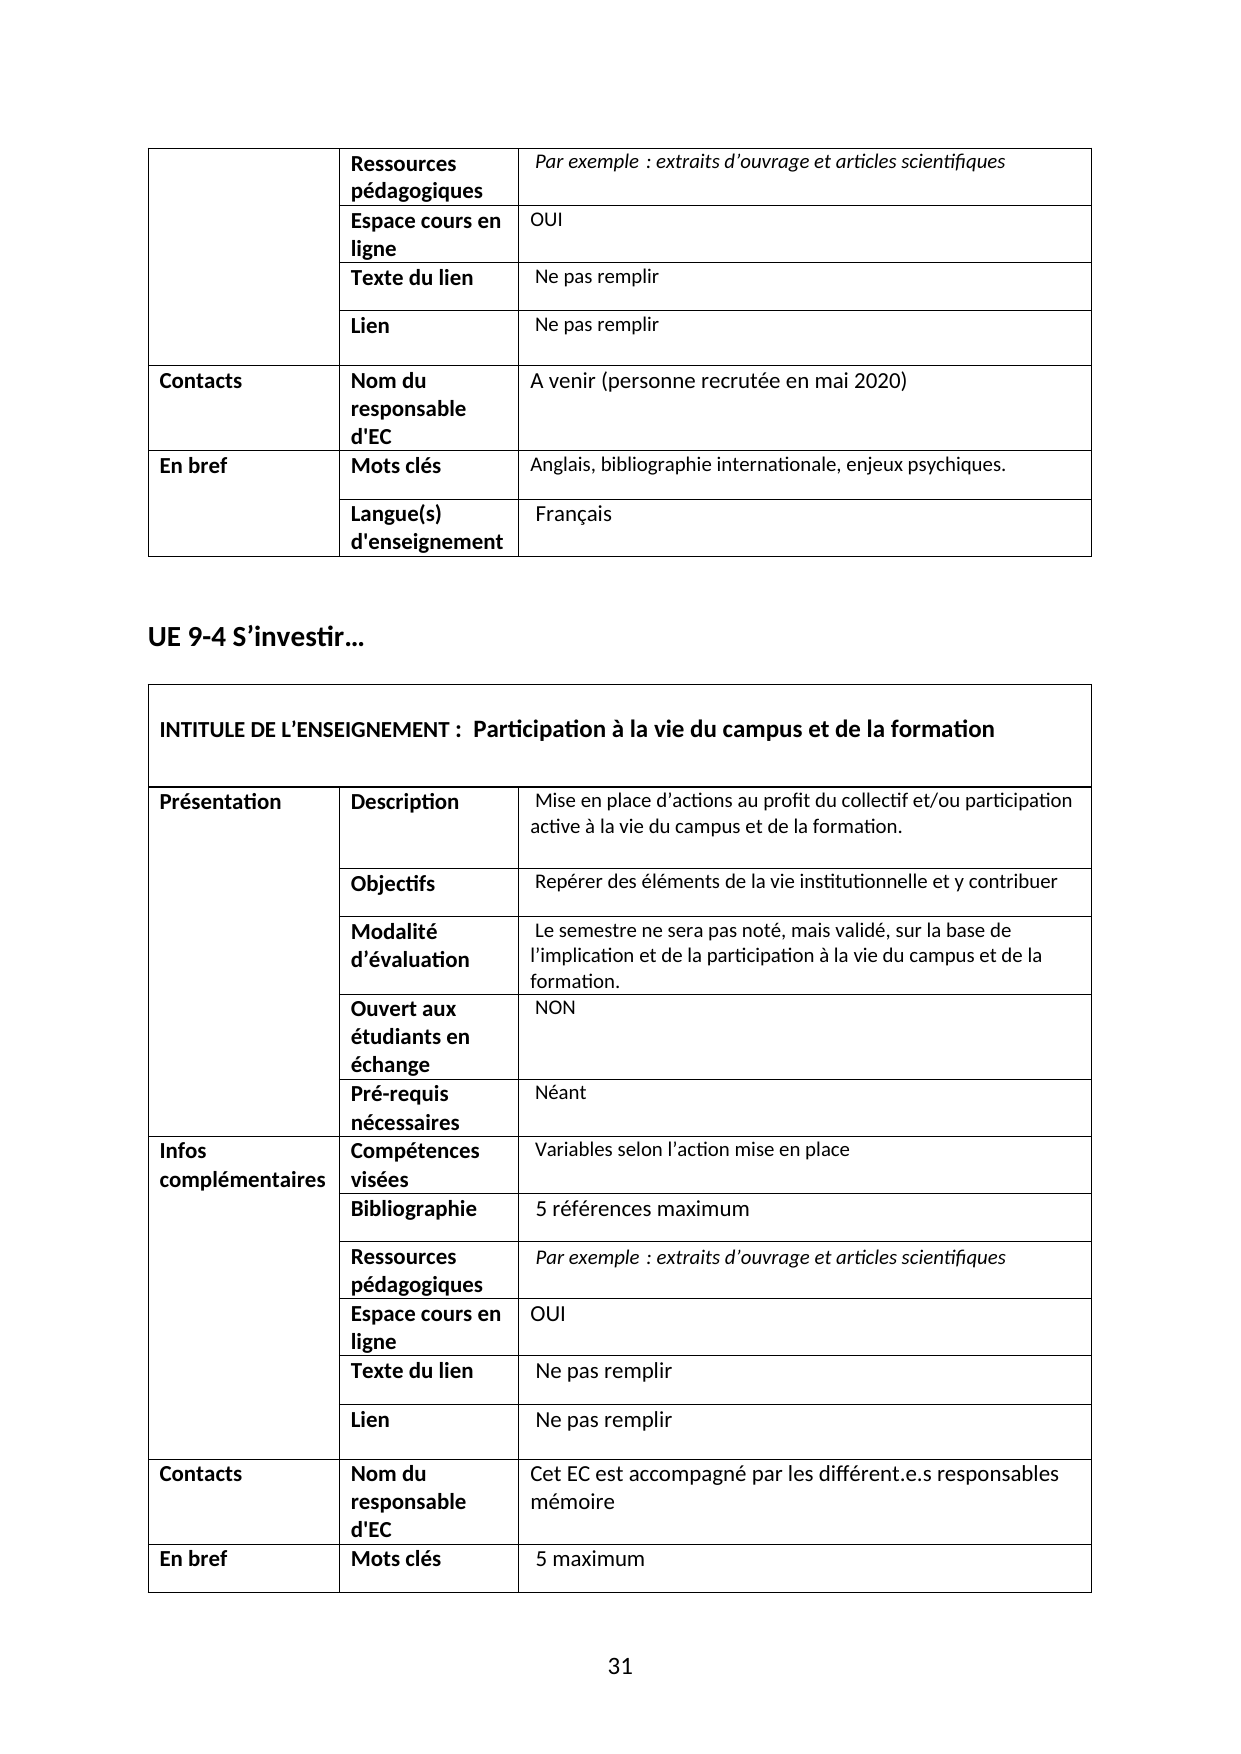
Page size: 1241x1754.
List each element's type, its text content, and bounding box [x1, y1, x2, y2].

table_cell OUI [519, 206, 1091, 262]
table_cell Ressources pédagogiques [340, 1242, 518, 1298]
table_cell Ne pas remplir [519, 1356, 1091, 1404]
table_cell Contacts [149, 1460, 339, 1543]
table_header INTITULE DE L’ENSEIGNEMENT : Participation à la vie du campus et de la formation [149, 685, 1091, 786]
table_cell Cet EC est accompagné par les différent.e.s responsables mémoire [519, 1460, 1091, 1543]
table_cell Ne pas remplir [519, 311, 1091, 365]
table_cell Infos complémentaires [149, 1137, 339, 1458]
table_cell Le semestre ne sera pas noté, mais validé, sur la base de l’implication et de la participation à la vie du campus et de la formation. [519, 917, 1091, 993]
table_cell Lien [340, 1405, 518, 1458]
table_cell Néant [519, 1080, 1091, 1136]
table_cell NON [519, 995, 1091, 1078]
table_cell Par exemple : extraits d’ouvrage et articles scientifiques [519, 149, 1091, 205]
table_cell Texte du lien [340, 263, 518, 310]
table_cell Espace cours en ligne [340, 1299, 518, 1355]
table_cell Nom du responsable d'EC [340, 1460, 518, 1543]
table_cell Modalité d’évaluation [340, 917, 518, 993]
table_cell Ouvert aux étudiants en échange [340, 995, 518, 1078]
table_cell Variables selon l’action mise en place [519, 1137, 1091, 1193]
table_cell Français [519, 500, 1091, 556]
table_cell Nom du responsable d'EC [340, 366, 518, 450]
table_cell Espace cours en ligne [340, 206, 518, 262]
table_cell En bref [149, 451, 339, 556]
table_cell En bref [149, 1545, 339, 1592]
table_cell Mots clés [340, 451, 518, 498]
table_cell Ne pas remplir [519, 263, 1091, 310]
table_cell Repérer des éléments de la vie institutionnelle et y contribuer [519, 869, 1091, 916]
table_cell Description [340, 788, 518, 868]
table_cell Bibliographie [340, 1194, 518, 1241]
table_cell Présentation [149, 788, 339, 1136]
table_cell Par exemple : extraits d’ouvrage et articles scientifiques [519, 1242, 1091, 1298]
table_cell Ne pas remplir [519, 1405, 1091, 1458]
table_cell Contacts [149, 366, 339, 450]
table_cell 5 maximum [519, 1545, 1091, 1592]
table_cell Anglais, bibliographie internationale, enjeux psychiques. [519, 451, 1091, 498]
table_cell Lien [340, 311, 518, 365]
table_cell Langue(s) d'enseignement [340, 500, 518, 556]
text UE 9-4 S’investir… [148, 618, 1093, 653]
table_cell Texte du lien [340, 1356, 518, 1404]
table_cell Mise en place d’actions au profit du collectif et/ou participation active à la vie du campus et de la formation. [519, 788, 1091, 868]
table_cell Compétences visées [340, 1137, 518, 1193]
table_cell Mots clés [340, 1545, 518, 1592]
table_cell OUI [519, 1299, 1091, 1355]
table_cell Ressources pédagogiques [340, 149, 518, 205]
table_cell Pré-requis nécessaires [340, 1080, 518, 1136]
table_cell Objectifs [340, 869, 518, 916]
table_cell 5 références maximum [519, 1194, 1091, 1241]
table_cell A venir (personne recrutée en mai 2020) [519, 366, 1091, 450]
